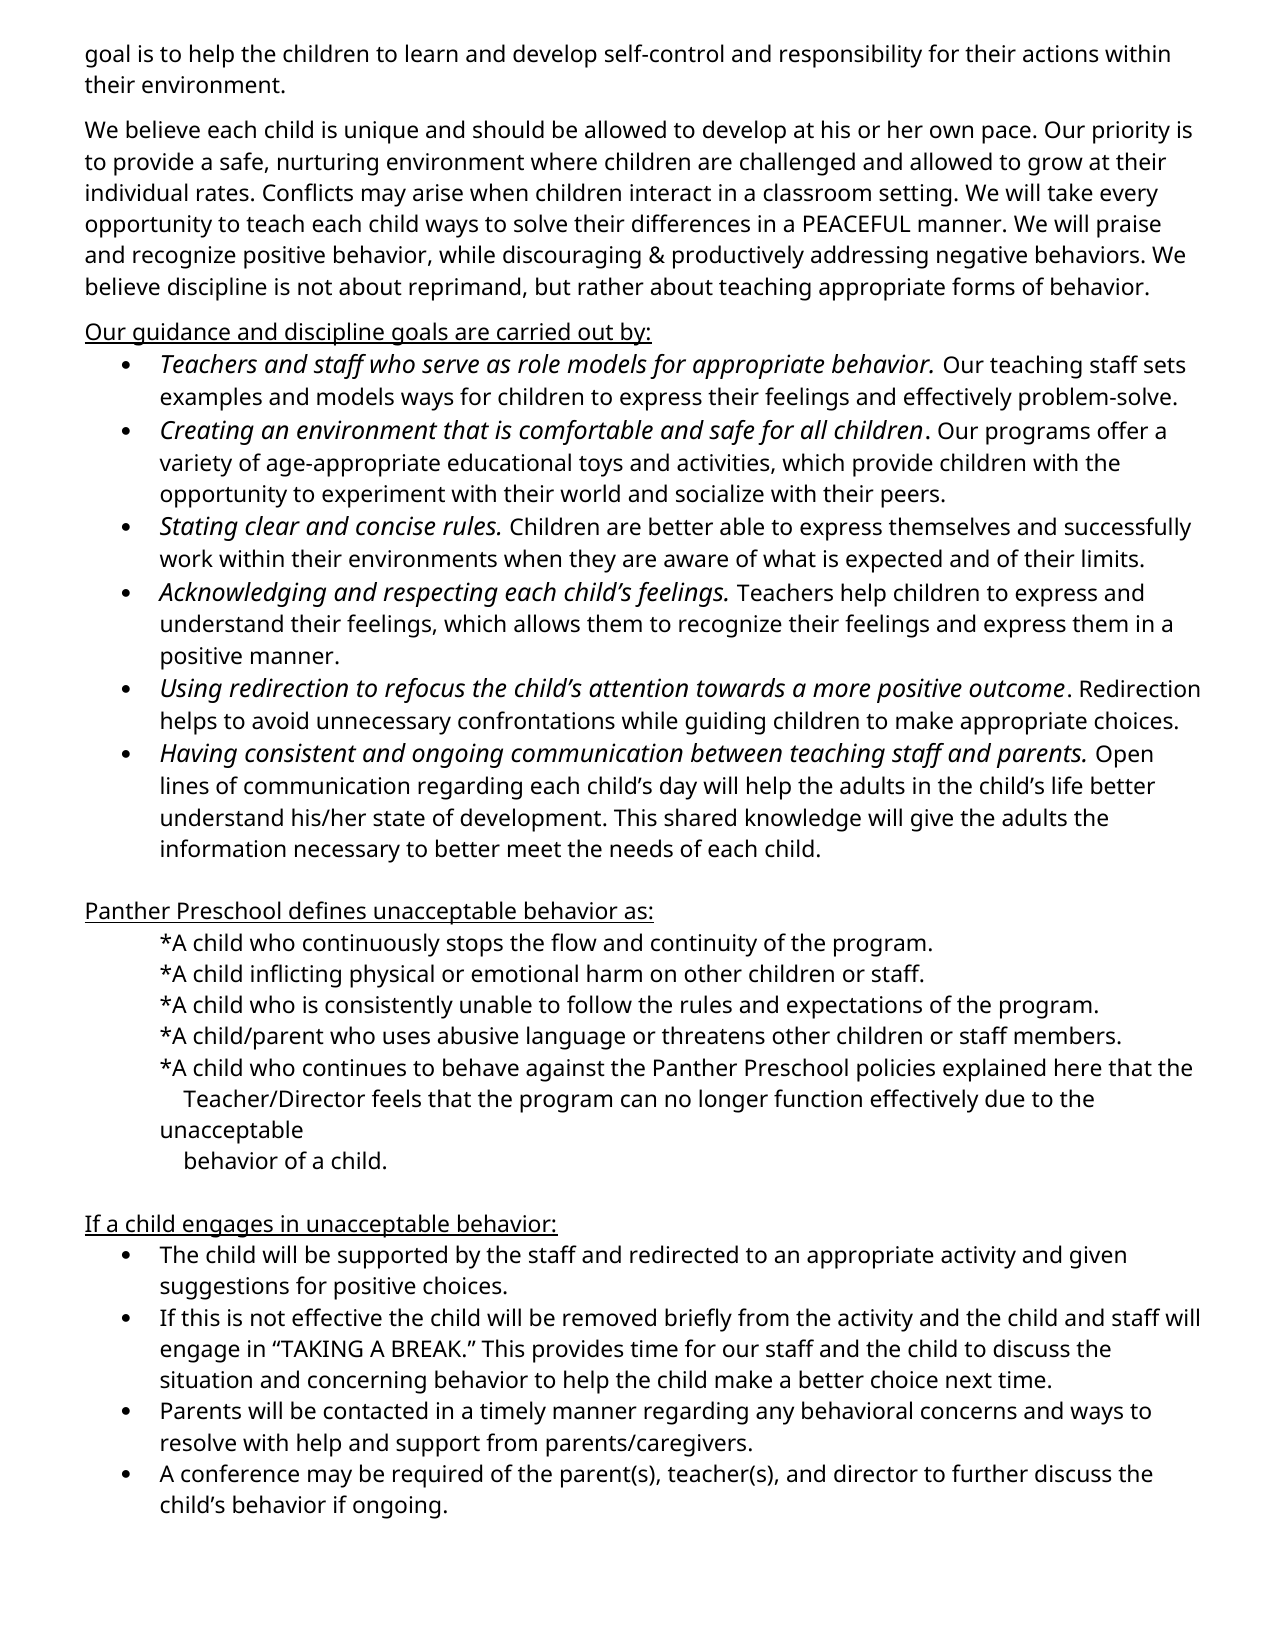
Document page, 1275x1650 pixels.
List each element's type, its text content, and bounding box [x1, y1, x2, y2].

text *A child inflicting physical or emotional harm on other children or staff. [84, 958, 1209, 989]
text Panther Preschool defines unacceptable behavior as: [84, 895, 1209, 926]
list Stating clear and concise rules. Children are better able to express themselves and successfully work within their environments when they are aware of what is expected and of their limits. [122, 509, 1209, 574]
list A conference may be required of the parent(s), teacher(s), and director to further discuss the child’s behavior if ongoing. [122, 1458, 1209, 1520]
list Parents will be contacted in a timely manner regarding any behavioral concerns and ways to resolve with help and support from parents/caregivers. [122, 1395, 1209, 1458]
text *A child who continues to behave against the Panther Preschool policies explained here that the [159, 1051, 1209, 1083]
text Our guidance and discipline goals are carried out by: [84, 316, 1209, 347]
text If a child engages in unacceptable behavior: [84, 1208, 1209, 1239]
list Having consistent and ongoing communication between teaching staff and parents. Open lines of communication regarding each child’s day will help the adults in the child’s life better understand his/her state of development. This shared knowledge will give the adults the information necessary to better meet the needs of each child. [122, 736, 1209, 864]
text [84, 37, 1209, 100]
text behavior of a child. [159, 1145, 1209, 1176]
text *A child/parent who uses abusive language or threatens other children or staff members. [84, 1020, 1209, 1051]
list If this is not effective the child will be removed briefly from the activity and the child and staff will engage in “TAKING A BREAK.” This provides time for our staff and the child to discuss the situation and concerning behavior to help the child make a better choice next time. [122, 1301, 1209, 1395]
list Creating an environment that is comfortable and safe for all children. Our programs offer a variety of age-appropriate educational toys and activities, which provide children with the opportunity to experiment with their world and socialize with their peers. [122, 412, 1209, 509]
text *A child who continuously stops the flow and continuity of the program. [84, 926, 1209, 958]
list The child will be supported by the staff and redirected to an appropriate activity and given suggestions for positive choices. [122, 1239, 1209, 1301]
list Acknowledging and respecting each child’s feelings. Teachers help children to express and understand their feelings, which allows them to recognize their feelings and express them in a positive manner. [122, 574, 1209, 671]
text Teacher/Director feels that the program can no longer function effectively due to the unacceptable [159, 1083, 1209, 1145]
list Using redirection to refocus the child’s attention towards a more positive outcome. Redirection helps to avoid unnecessary confrontations while guiding children to make appropriate choices. [122, 671, 1209, 736]
text *A child who is consistently unable to follow the rules and expectations of the program. [84, 989, 1209, 1020]
list Teachers and staff who serve as role models for appropriate behavior. Our teaching staff sets examples and models ways for children to express their feelings and effectively problem-solve. [122, 347, 1209, 412]
text We believe each child is unique and should be allowed to develop at his or her own pace. Our priority is to provide a safe, nurturing environment where children are challenged and allowed to grow at their individual rates. Conflicts may arise when children interact in a classroom setting. We will take every opportunity to teach each child ways to solve their differences in a PEACEFUL manner. We will praise and recognize positive behavior, while discouraging & productively addressing negative behaviors. We believe discipline is not about reprimand, but rather about teaching appropriate forms of behavior. [84, 114, 1209, 302]
